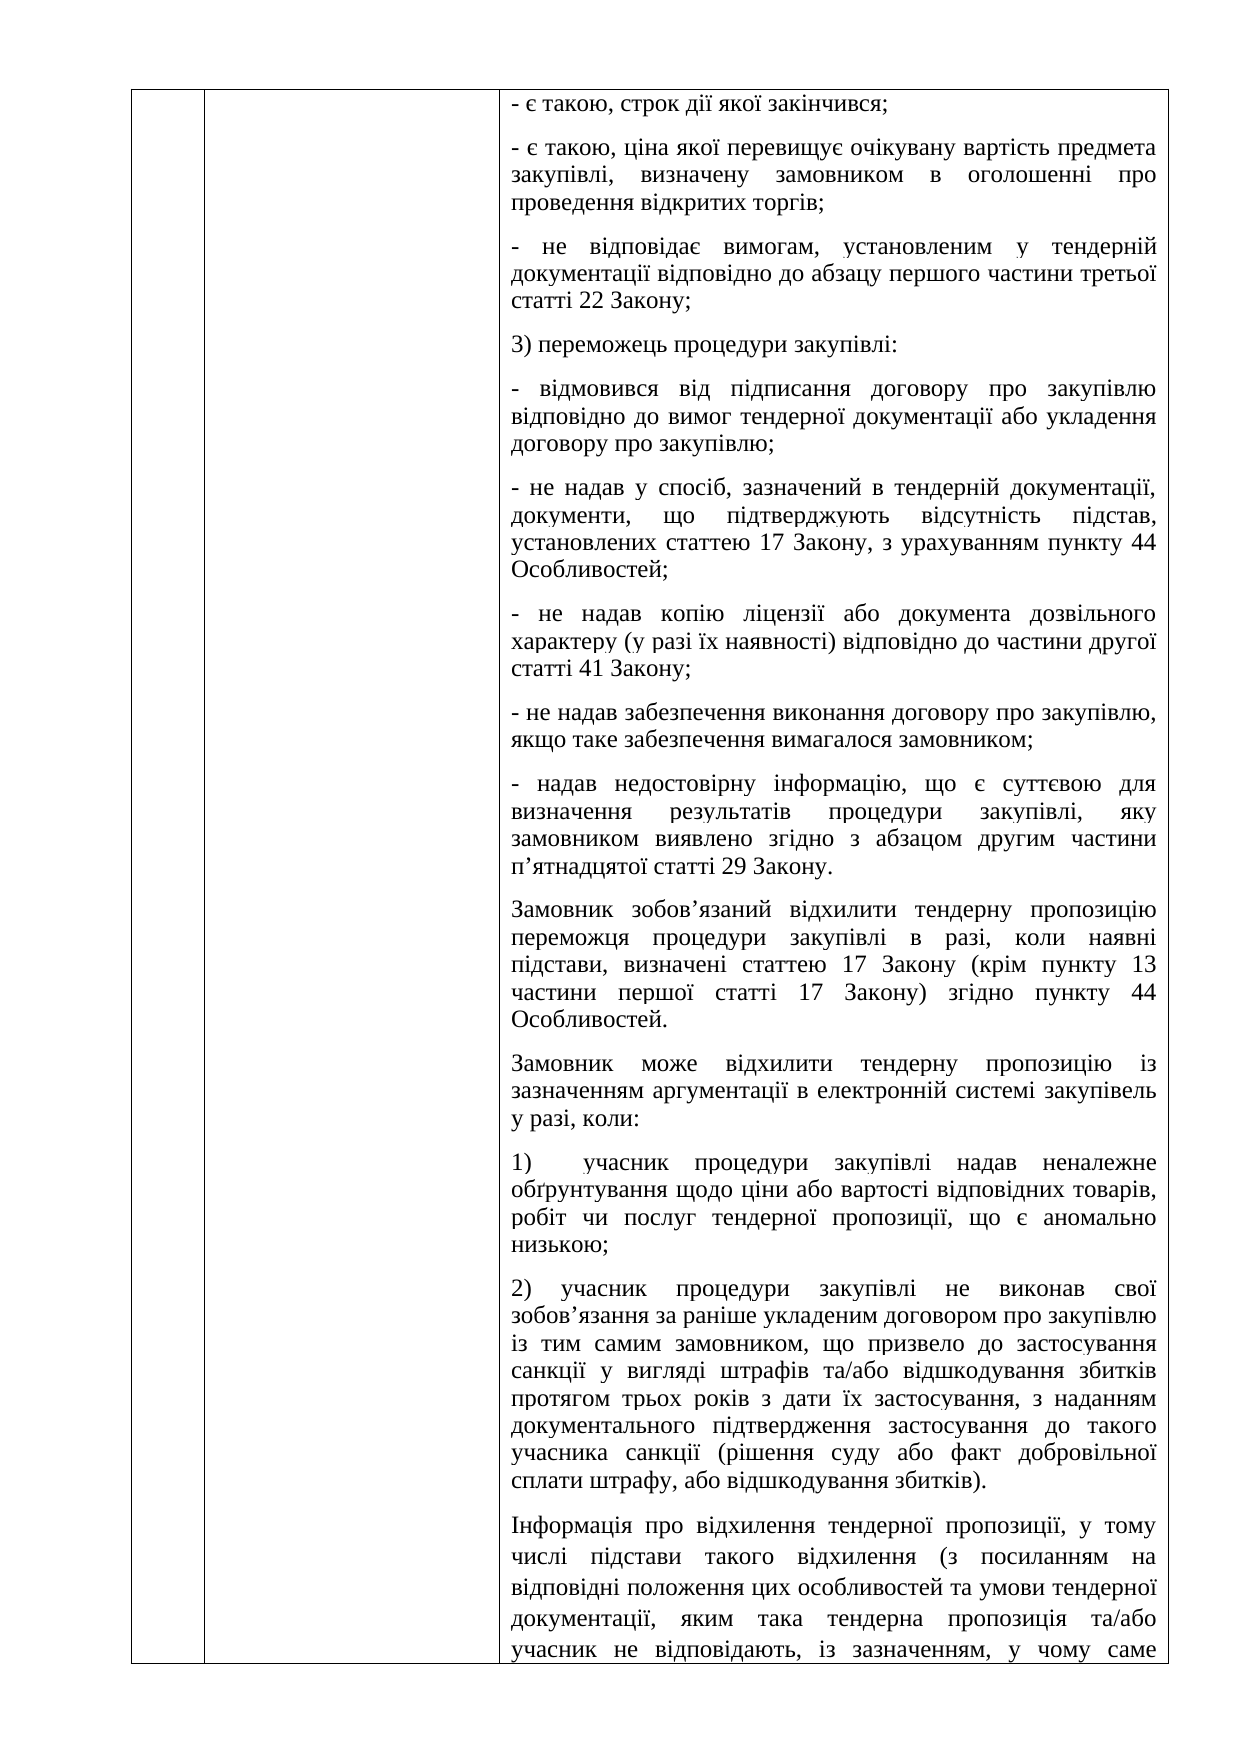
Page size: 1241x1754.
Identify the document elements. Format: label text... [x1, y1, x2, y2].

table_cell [205, 90, 499, 1663]
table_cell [500, 90, 1168, 1663]
table_cell 3 [132, 90, 204, 1663]
